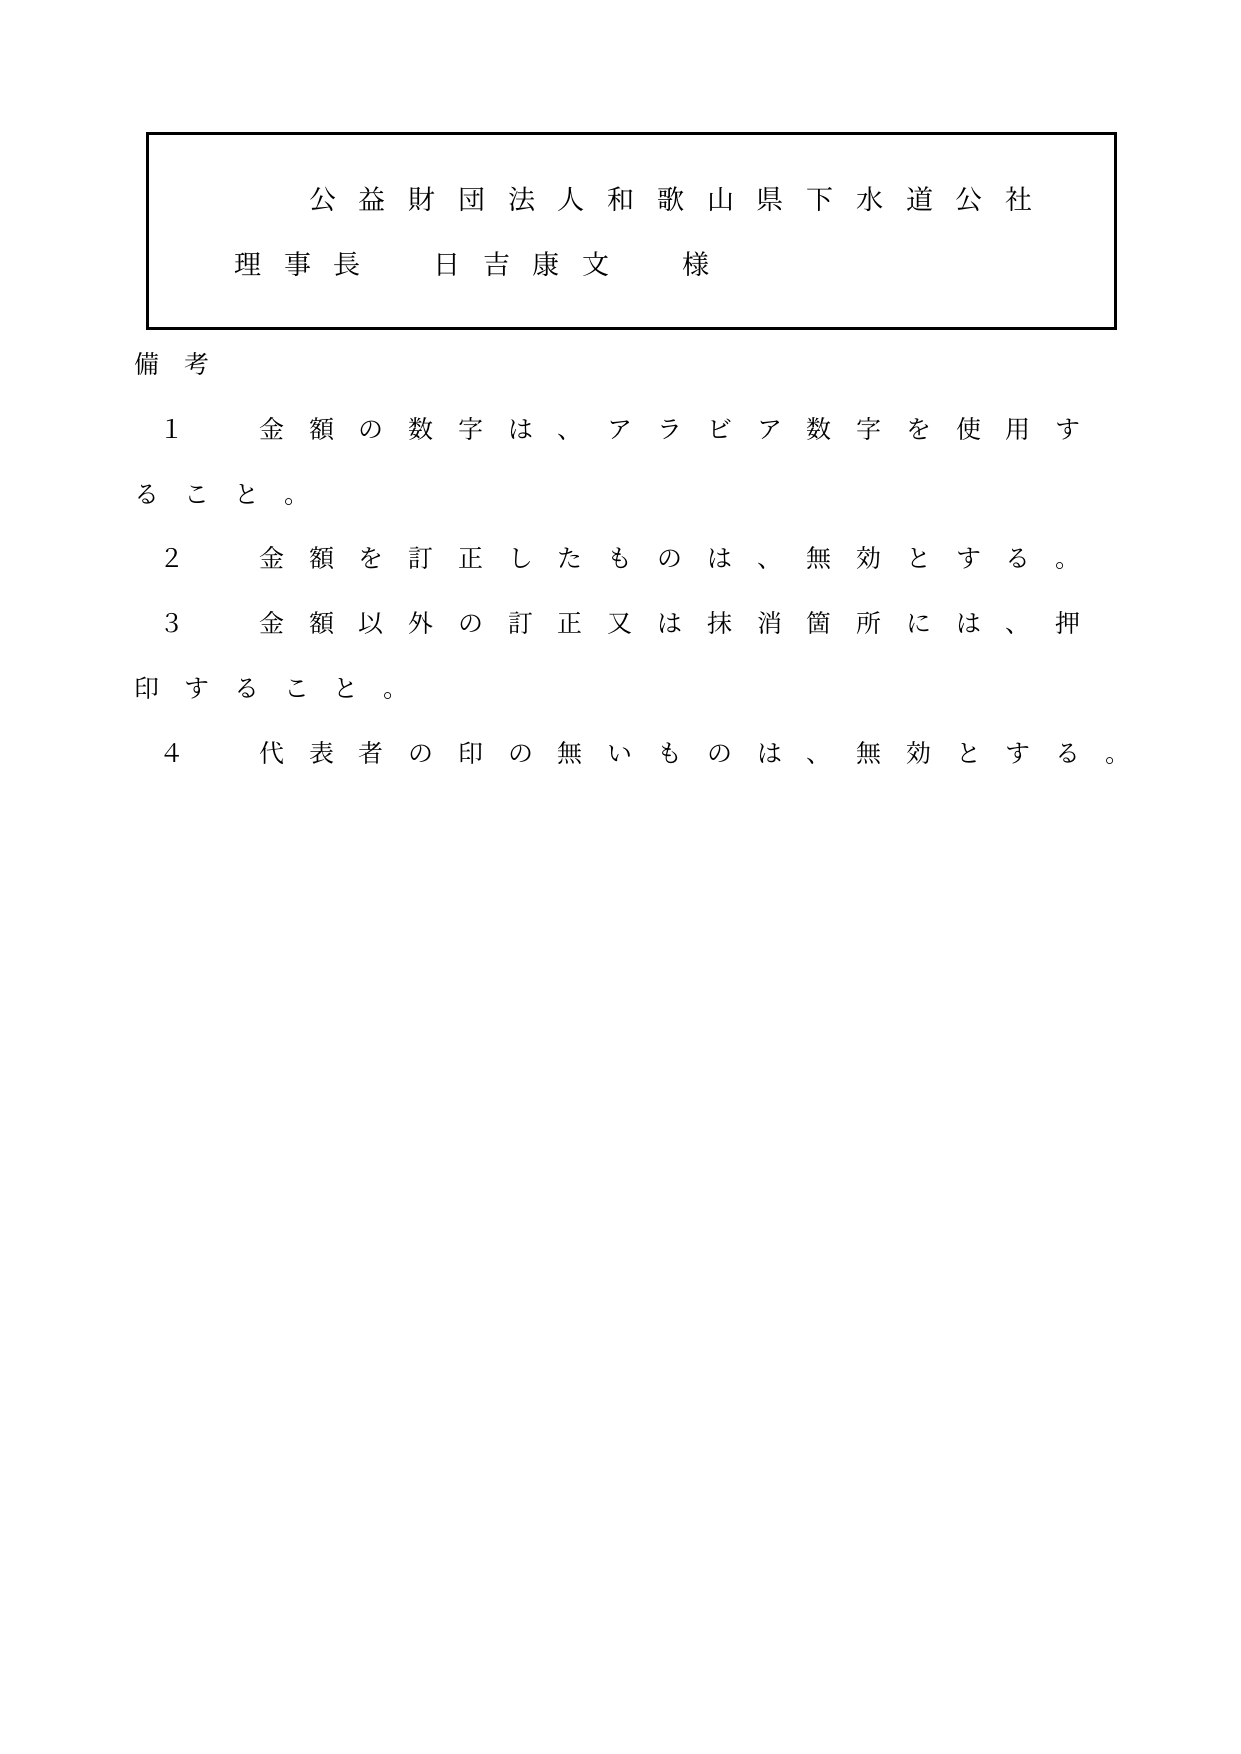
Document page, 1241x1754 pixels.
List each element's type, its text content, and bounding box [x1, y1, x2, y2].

text 備考 [134, 330, 1106, 395]
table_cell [149, 135, 1114, 327]
text ２ 金額を訂正したものは、無効とする。 [134, 525, 1106, 589]
text ４ 代表者の印の無いものは、無効とする。 [134, 719, 1106, 784]
text １ 金額の数字は、アラビア数字を使用すること。 [134, 395, 1106, 525]
text ３ 金額以外の訂正又は抹消箇所には、押印すること。 [134, 589, 1106, 719]
